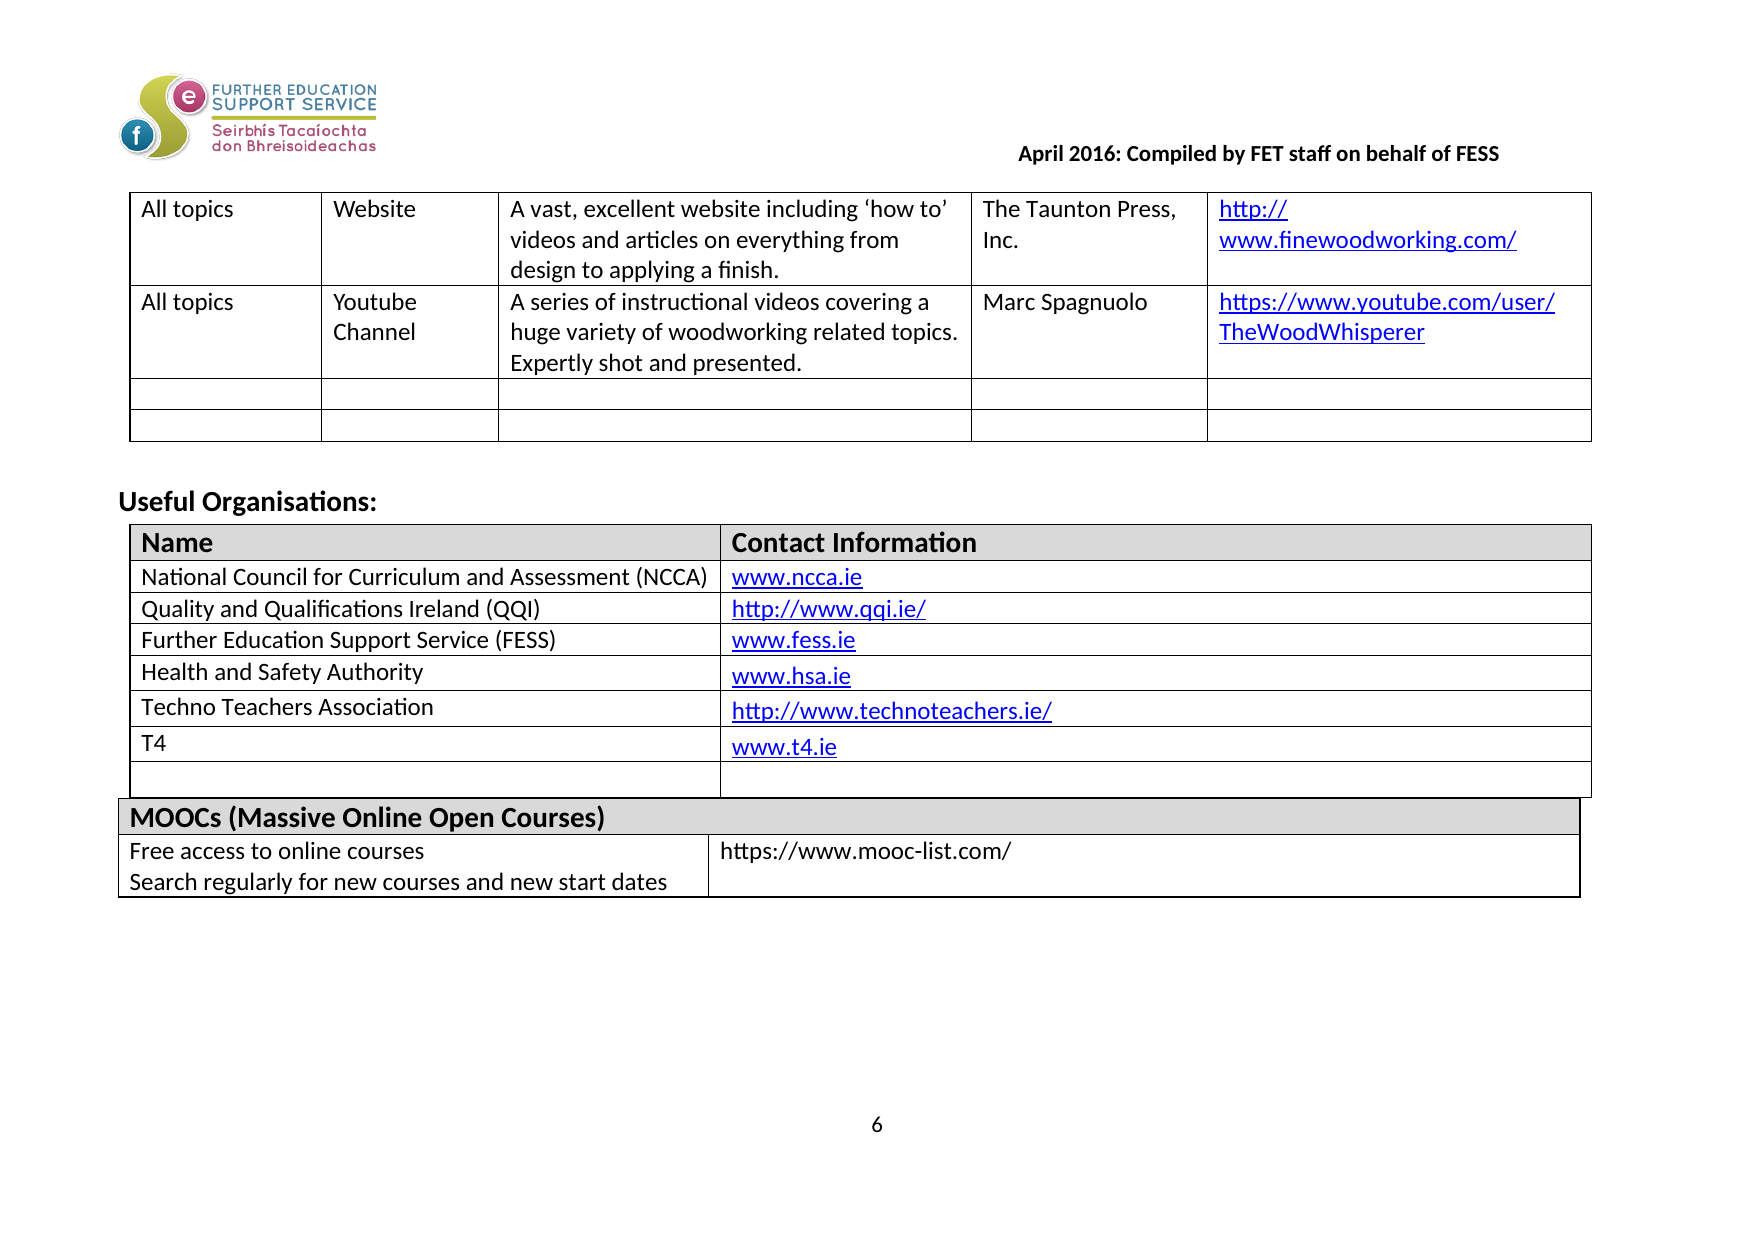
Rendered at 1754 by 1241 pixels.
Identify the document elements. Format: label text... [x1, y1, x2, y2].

table_cell Techno Teachers Association [131, 691, 720, 726]
table_header Name [131, 525, 720, 560]
table_cell National Council for Curriculum and Assessment (NCCA) [131, 561, 720, 592]
table_cell [1208, 379, 1591, 409]
table_cell The Taunton Press, Inc. [972, 193, 1207, 285]
table_cell www.t4.ie [721, 727, 1591, 761]
table_cell T4 [131, 727, 720, 761]
table_cell https://www.mooc-list.com/ [709, 835, 1579, 896]
table_cell www.hsa.ie [721, 656, 1591, 690]
table_cell www.fess.ie [721, 624, 1591, 655]
table_cell All topics [131, 193, 321, 285]
table_cell Quality and Qualifications Ireland (QQI) [131, 593, 720, 623]
table_cell A series of instructional videos covering a huge variety of woodworking related topics. Expertly shot and presented. [499, 286, 971, 377]
table_cell Further Education Support Service (FESS) [131, 624, 720, 655]
picture [118, 73, 377, 162]
table_cell [499, 379, 971, 409]
table_cell http://www.technoteachers.ie/ [721, 691, 1591, 726]
table_cell [322, 379, 498, 409]
table_cell A vast, excellent website including ‘how to’ videos and articles on everything from design to applying a finish. [499, 193, 971, 285]
table_cell www.ncca.ie [721, 561, 1591, 592]
table_cell Free access to online courses Search regularly for new courses and new start dates [119, 835, 708, 896]
table_cell Marc Spagnuolo [972, 286, 1207, 377]
text Useful Organisations: [118, 483, 1636, 518]
table_header MOOCs (Massive Online Open Courses) [119, 799, 1579, 834]
table_cell [1208, 410, 1591, 441]
table_cell http://www.qqi.ie/ [721, 593, 1591, 623]
table_cell [131, 410, 321, 441]
table_cell [972, 379, 1207, 409]
table_cell Youtube Channel [322, 286, 498, 377]
table_cell All topics [131, 286, 321, 377]
table_cell [322, 410, 498, 441]
table_cell [972, 410, 1207, 441]
table_cell [721, 762, 1591, 797]
table_cell Website [322, 193, 498, 285]
table_cell https://www.youtube.com/user/TheWoodWhisperer [1208, 286, 1591, 377]
table_cell http://www.finewoodworking.com/ [1208, 193, 1591, 285]
table_header Contact Information [721, 525, 1591, 560]
table_cell Health and Safety Authority [131, 656, 720, 690]
table_cell [499, 410, 971, 441]
table_cell [131, 762, 720, 797]
table_cell [131, 379, 321, 409]
